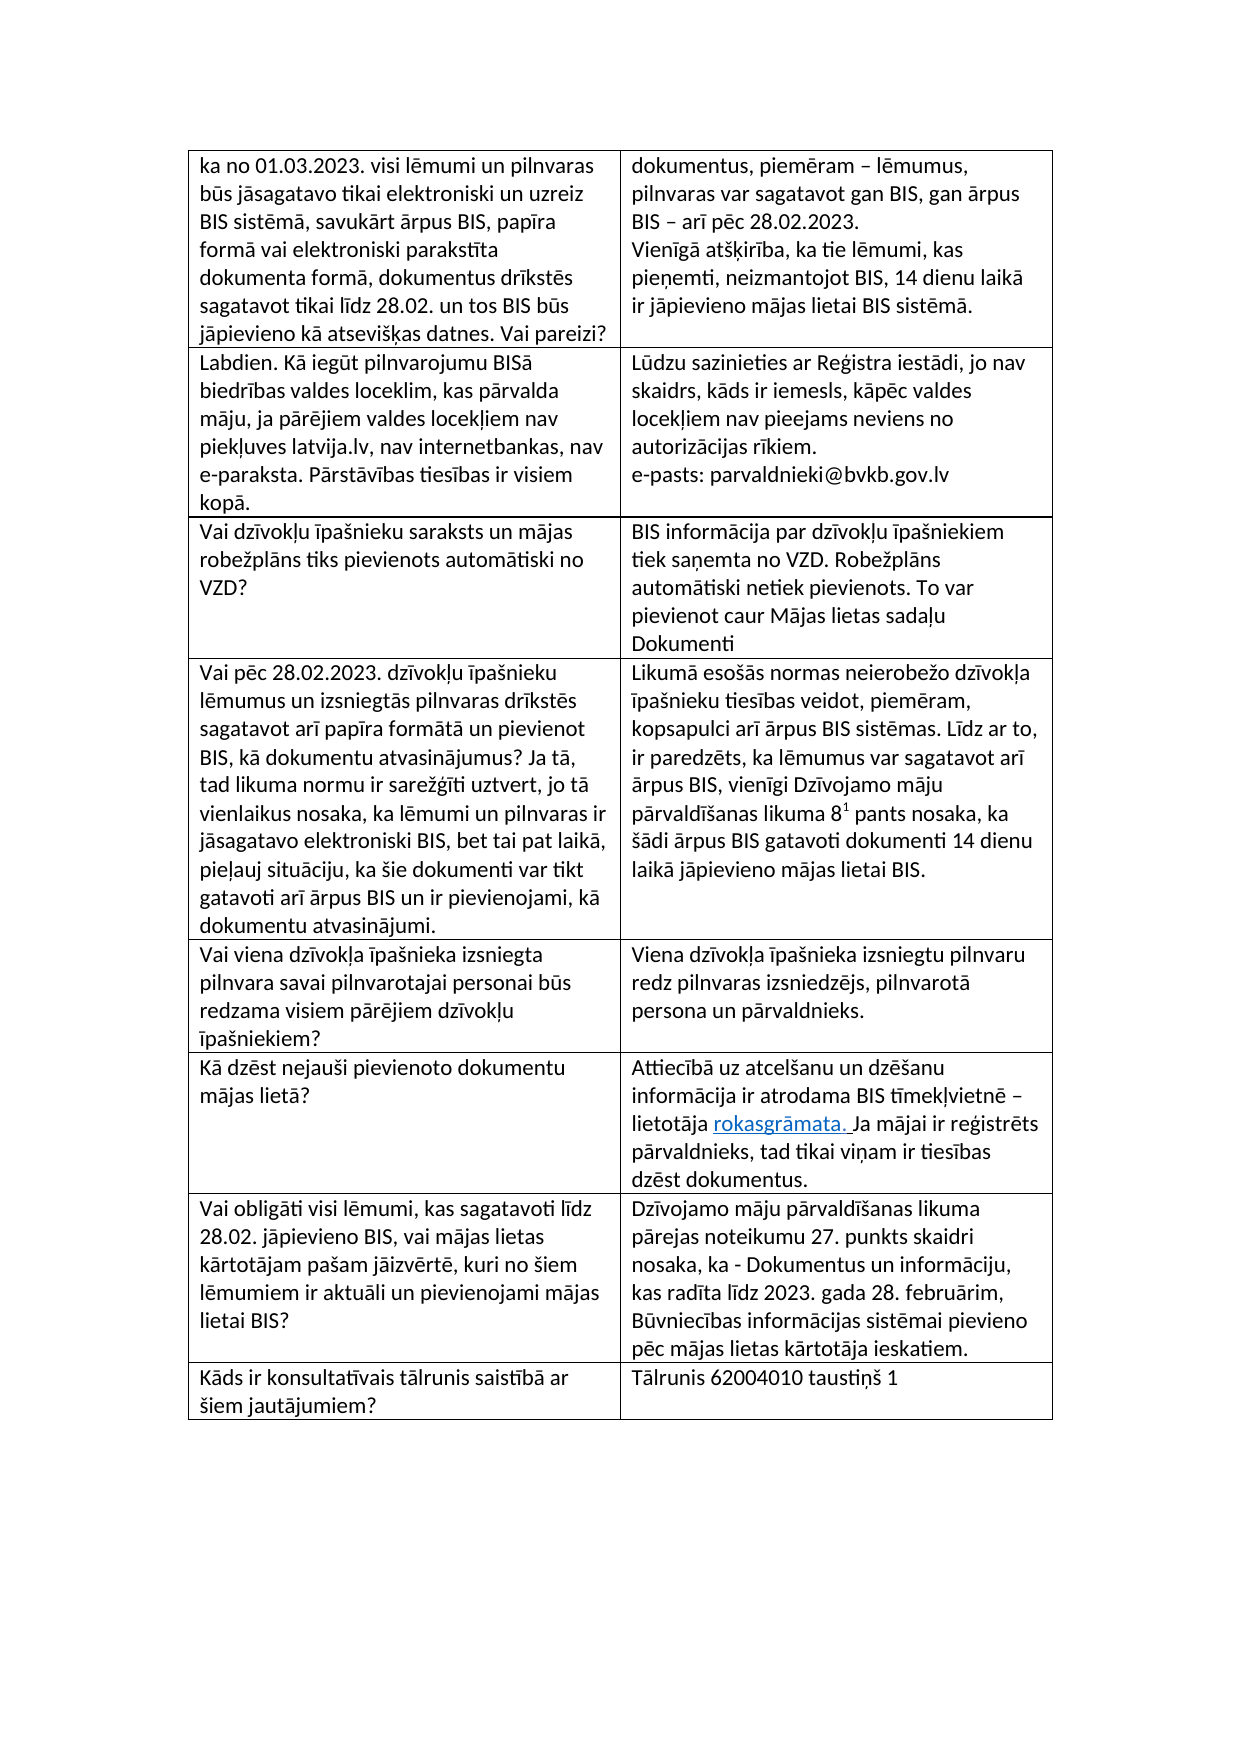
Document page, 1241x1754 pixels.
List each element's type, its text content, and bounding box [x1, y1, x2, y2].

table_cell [189, 151, 620, 347]
table_cell Vai obligāti visi lēmumi, kas sagatavoti līdz 28.02. jāpievieno BIS, vai mājas lietas kārtotājam pašam jāizvērtē, kuri no šiem lēmumiem ir aktuāli un pievienojami mājas lietai BIS? [189, 1194, 620, 1362]
table_cell Viena dzīvokļa īpašnieka izsniegtu pilnvaru redz pilnvaras izsniedzējs, pilnvarotā persona un pārvaldnieks. [621, 940, 1052, 1052]
table_cell Kā dzēst nejauši pievienoto dokumentu mājas lietā? [189, 1053, 620, 1193]
table_cell BIS informācija par dzīvokļu īpašniekiem tiek saņemta no VZD. Robežplāns automātiski netiek pievienots. To var pievienot caur Mājas lietas sadaļu Dokumenti [621, 518, 1052, 657]
table_cell Tālrunis 62004010 taustiņš 1 [621, 1363, 1052, 1419]
table_cell Labdien. Kā iegūt pilnvarojumu BISā biedrības valdes loceklim, kas pārvalda māju, ja pārējiem valdes locekļiem nav piekļuves latvija.lv, nav internetbankas, nav e-paraksta. Pārstāvības tiesības ir visiem kopā. [189, 348, 620, 516]
table_cell Vai viena dzīvokļa īpašnieka izsniegta pilnvara savai pilnvarotajai personai būs redzama visiem pārējiem dzīvokļu īpašniekiem? [189, 940, 620, 1052]
table_cell Attiecībā uz atcelšanu un dzēšanu informācija ir atrodama BIS tīmekļvietnē – lietotāja rokasgrāmata. Ja mājai ir reģistrēts pārvaldnieks, tad tikai viņam ir tiesības dzēst dokumentus. [621, 1053, 1052, 1193]
table_cell Vai dzīvokļu īpašnieku saraksts un mājas robežplāns tiks pievienots automātiski no VZD? [189, 518, 620, 657]
table_cell Vai pēc 28.02.2023. dzīvokļu īpašnieku lēmumus un izsniegtās pilnvaras drīkstēs sagatavot arī papīra formātā un pievienot BIS, kā dokumentu atvasinājumus? Ja tā, tad likuma normu ir sarežģīti uztvert, jo tā vienlaikus nosaka, ka lēmumi un pilnvaras ir jāsagatavo elektroniski BIS, bet tai pat laikā, pieļauj situāciju, ka šie dokumenti var tikt gatavoti arī ārpus BIS un ir pievienojami, kā dokumentu atvasinājumi. [189, 659, 620, 939]
table_cell Kāds ir konsultatīvais tālrunis saistībā ar šiem jautājumiem? [189, 1363, 620, 1419]
table_cell Lūdzu sazinieties ar Reģistra iestādi, jo nav skaidrs, kāds ir iemesls, kāpēc valdes locekļiem nav pieejams neviens no autorizācijas rīkiem. e-pasts: parvaldnieki@bvkb.gov.lv [621, 348, 1052, 516]
table_cell Likumā esošās normas neierobežo dzīvokļa īpašnieku tiesības veidot, piemēram, kopsapulci arī ārpus BIS sistēmas. Līdz ar to, ir paredzēts, ka lēmumus var sagatavot arī ārpus BIS, vienīgi Dzīvojamo māju pārvaldīšanas likuma 81 pants nosaka, ka šādi ārpus BIS gatavoti dokumenti 14 dienu laikā jāpievieno mājas lietai BIS. [621, 659, 1052, 939]
table_cell Dzīvojamo māju pārvaldīšanas likuma pārejas noteikumu 27. punkts skaidri nosaka, ka - Dokumentus un informāciju, kas radīta līdz 2023. gada 28. februārim, Būvniecības informācijas sistēmai pievieno pēc mājas lietas kārtotāja ieskatiem. [621, 1194, 1052, 1362]
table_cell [621, 151, 1052, 347]
